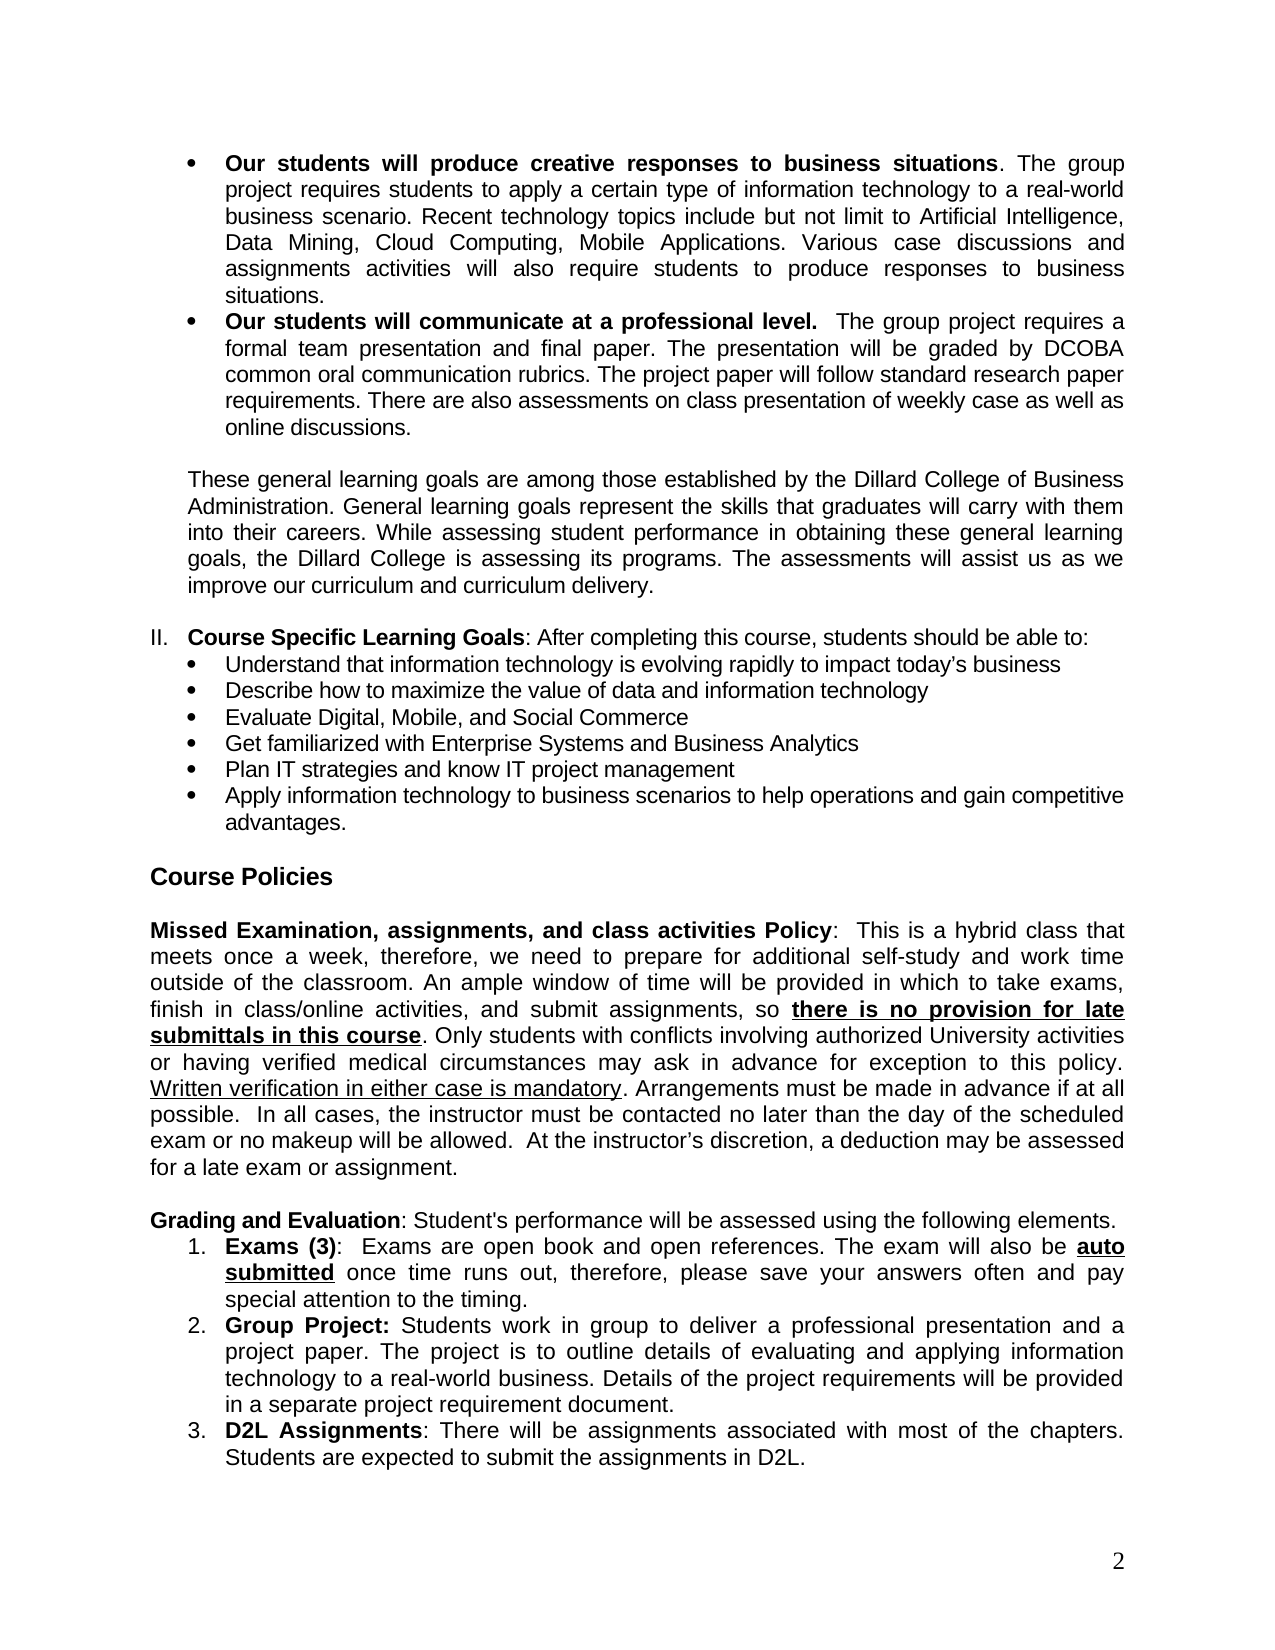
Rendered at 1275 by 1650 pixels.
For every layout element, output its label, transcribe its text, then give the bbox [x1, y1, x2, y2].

list Our students will communicate at a professional level. The group project requires a formal team presentation and final paper. The presentation will be graded by DCOBA common oral communication rubrics. The project paper will follow standard research paper requirements. There are also assessments on class presentation of weekly case as well as online discussions. [187, 308, 1125, 440]
list Plan IT strategies and know IT project management [187, 756, 1125, 782]
text These general learning goals are among those established by the Dillard College of Business Administration. General learning goals represent the skills that graduates will carry with them into their careers. While assessing student performance in obtaining these general learning goals, the is assessing its programs. The assessments will assist us as we improve our curriculum and curriculum delivery. [187, 466, 1125, 598]
list Describe how to maximize the value of data and information technology [187, 677, 1125, 703]
list Evaluate Digital, Mobile, and Social Commerce [187, 703, 1125, 730]
list Understand that information technology is evolving rapidly to impact today’s business [187, 651, 1125, 677]
text Course Policies [150, 862, 1125, 890]
list D2L Assignments: There will be assignments associated with most of the chapters. Students are expected to submit the assignments in D2L. [187, 1417, 1125, 1470]
list Our students will produce creative responses to business situations. The group project requires students to apply a certain type of information technology to a real-world business scenario. Recent technology topics include but not limit to Artificial Intelligence, Data Mining, Cloud Computing, Mobile Applications. Various case discussions and assignments activities will also require students to produce responses to business situations. [187, 150, 1125, 308]
list Course Specific Learning Goals: After completing this course, students should be able to: [150, 624, 1125, 651]
text Grading and Evaluation: Student's performance will be assessed using the following elements. [150, 1207, 1125, 1233]
list Apply information technology to business scenarios to help operations and gain competitive advantages. [187, 782, 1125, 835]
list Exams (3): Exams are open book and open references. The exam will also be auto submitted once time runs out, therefore, please save your answers often and pay special attention to the timing. [187, 1233, 1125, 1312]
list Get familiarized with Enterprise Systems and Business Analytics [187, 730, 1125, 756]
text Missed Examination, assignments, and class activities Policy: This is a hybrid class that meets once a week, therefore, we need to prepare for additional self-study and work time outside of the classroom. An ample window of time will be provided in which to take exams, finish in class/online activities, and submit assignments, so there is no provision for late submittals in this course. Only students with conflicts involving authorized University activities or having verified medical circumstances may ask in advance for exception to this policy. Written verification in either case is mandatory. Arrangements must be made in advance if at all possible. In all cases, the instructor must be contacted no later than the day of the scheduled exam or no makeup will be allowed. At the instructor’s discretion, a deduction may be assessed for a late exam or assignment. [150, 917, 1125, 1180]
list Group Project: Students work in group to deliver a professional presentation and a project paper. The project is to outline details of evaluating and applying information technology to a real-world business. Details of the project requirements will be provided in a separate project requirement document. [187, 1312, 1125, 1417]
